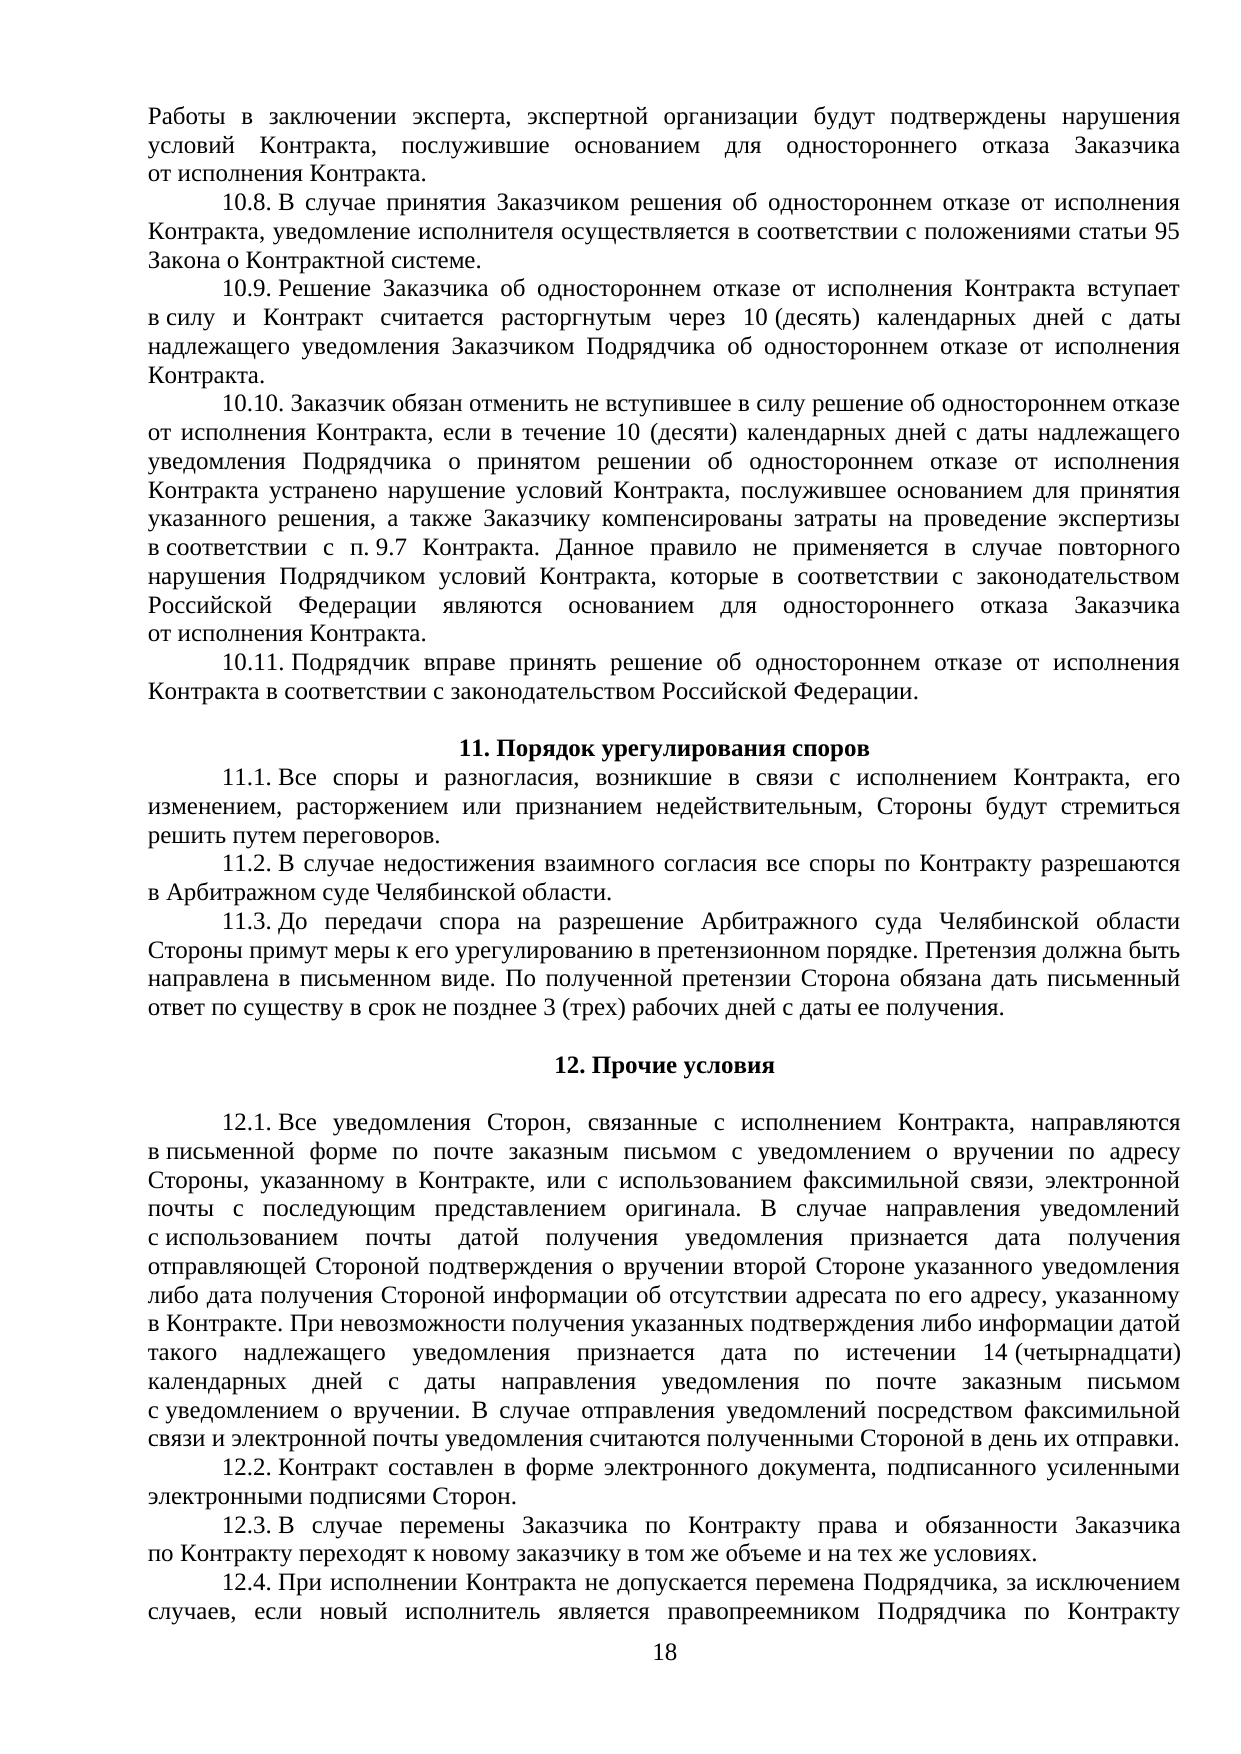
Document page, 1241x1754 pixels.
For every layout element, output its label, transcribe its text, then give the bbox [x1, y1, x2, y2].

text 12. Прочие условия [148, 1050, 1181, 1078]
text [148, 101, 1181, 187]
text 10.10. Заказчик обязан отменить не вступившее в силу решение об одностороннем отказе от исполнения Контракта, если в течение 10 (десяти) календарных дней с даты надлежащего уведомления Подрядчика о принятом решении об одностороннем отказе от исполнения Контракта устранено нарушение условий Контракта, послужившее основанием для принятия указанного решения, а также Заказчику компенсированы затраты на проведение экспертизы в соответствии с п. 9.7 Контракта. Данное правило не применяется в случае повторного нарушения Подрядчиком условий Контракта, которые в соответствии с законодательством Российской Федерации являются основанием для одностороннего отказа Заказчика от исполнения Контракта. [148, 388, 1181, 647]
text 10.11. Подрядчик вправе принять решение об одностороннем отказе от исполнения Контракта в соответствии с законодательством Российской Федерации. [148, 647, 1181, 705]
text 11.2. В случае недостижения взаимного согласия все споры по Контракту разрешаются в Арбитражном суде Челябинской области. [148, 848, 1181, 906]
text 10.8. В случае принятия Заказчиком решения об одностороннем отказе от исполнения Контракта, уведомление исполнителя осуществляется в соответствии с положениями статьи 95 Закона о Контрактной системе. [148, 187, 1181, 273]
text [148, 1567, 1181, 1625]
text 12.2. Контракт составлен в форме электронного документа, подписанного усиленными электронными подписями Сторон. [148, 1452, 1181, 1510]
text 12.1. Все уведомления Сторон, связанные с исполнением Контракта, направляются в письменной форме по почте заказным письмом с уведомлением о вручении по адресу Стороны, указанному в Контракте, или с использованием факсимильной связи, электронной почты с последующим представлением оригинала. В случае направления уведомлений с использованием почты датой получения уведомления признается дата получения отправляющей Стороной подтверждения о вручении второй Стороне указанного уведомления либо дата получения Стороной информации об отсутствии адресата по его адресу, указанному в Контракте. При невозможности получения указанных подтверждения либо информации датой такого надлежащего уведомления признается дата по истечении 14 (четырнадцати) календарных дней с даты направления уведомления по почте заказным письмом с уведомлением о вручении. В случае отправления уведомлений посредством факсимильной связи и электронной почты уведомления считаются полученными Стороной в день их отправки. [148, 1107, 1181, 1452]
text 10.9. Решение Заказчика об одностороннем отказе от исполнения Контракта вступает в силу и Контракт считается расторгнутым через 10 (десять) календарных дней с даты надлежащего уведомления Заказчиком Подрядчика об одностороннем отказе от исполнения Контракта. [148, 273, 1181, 388]
text 12.3. В случае перемены Заказчика по Контракту права и обязанности Заказчика по Контракту переходят к новому заказчику в том же объеме и на тех же условиях. [148, 1510, 1181, 1567]
text 11.1. Все споры и разногласия, возникшие в связи с исполнением Контракта, его изменением, расторжением или признанием недействительным, Стороны будут стремиться решить путем переговоров. [148, 762, 1181, 848]
text 11.3. До передачи спора на разрешение Арбитражного суда Челябинской области Стороны примут меры к его урегулированию в претензионном порядке. Претензия должна быть направлена в письменном виде. По полученной претензии Сторона обязана дать письменный ответ по существу в срок не позднее 3 (трех) рабочих дней с даты ее получения. [148, 906, 1181, 1021]
text 11. Порядок урегулирования споров [148, 733, 1181, 762]
